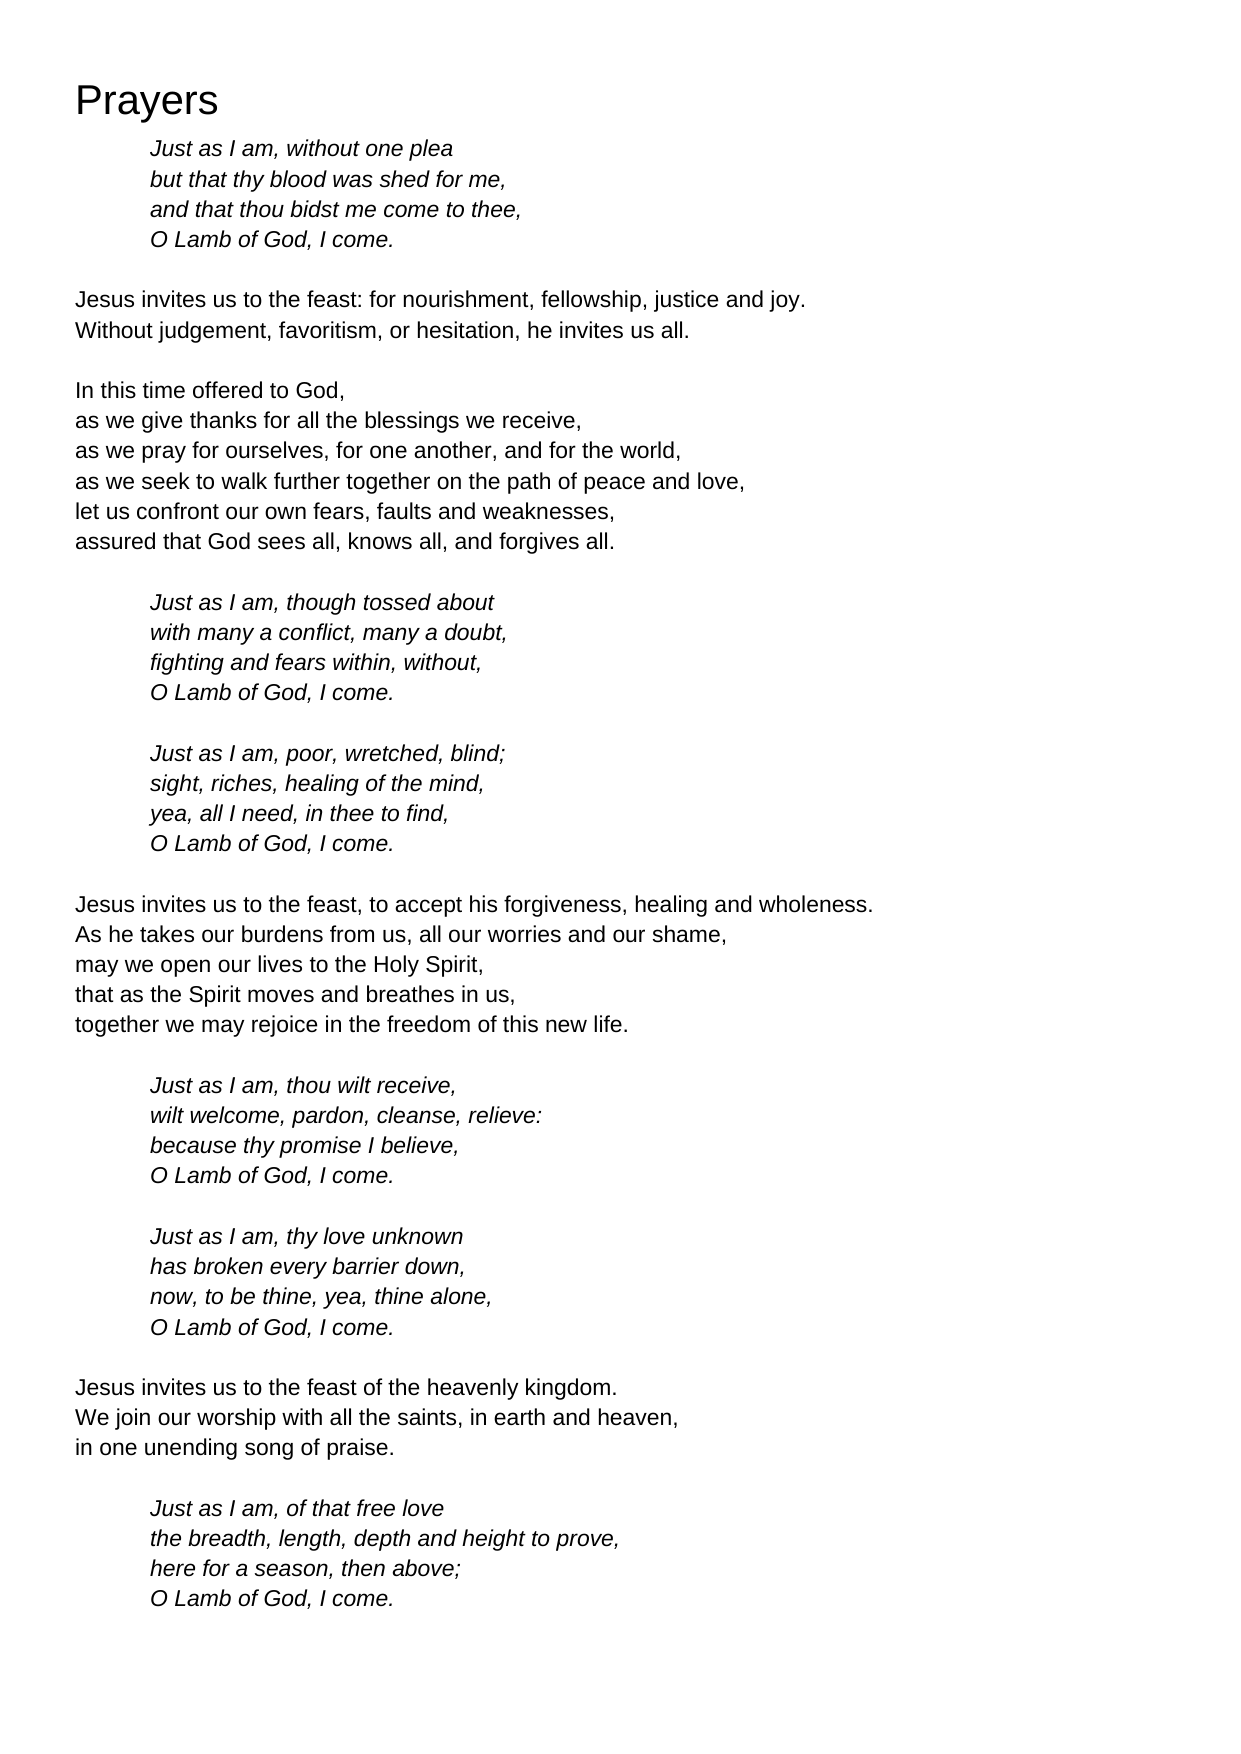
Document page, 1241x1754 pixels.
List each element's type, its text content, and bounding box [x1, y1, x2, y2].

text let us confront our own fears, faults and weaknesses, [75, 498, 1165, 524]
text as we give thanks for all the blessings we receive, [75, 407, 1165, 434]
text assured that God sees all, knows all, and forgives all. [75, 528, 1165, 554]
text as we seek to walk further together on the path of peace and love, [75, 468, 1165, 494]
text We join our worship with all the saints, in earth and heaven, [75, 1404, 1165, 1431]
text may we open our lives to the Holy Spirit, [75, 951, 1165, 977]
text but that thy blood was shed for me, [150, 166, 1165, 192]
text O Lamb of God, I come. [150, 679, 1165, 706]
text now, to be thine, yea, thine alone, [150, 1283, 1165, 1310]
text Jesus invites us to the feast of the heavenly kingdom. [75, 1374, 1165, 1400]
text and that thou bidst me come to thee, [150, 196, 1165, 222]
text O Lamb of God, I come. [150, 1162, 1165, 1189]
text In this time offered to God, [75, 377, 1165, 403]
text As he takes our burdens from us, all our worries and our shame, [75, 921, 1165, 947]
text O Lamb of God, I come. [150, 830, 1165, 857]
text Just as I am, poor, wretched, blind; [150, 739, 1165, 766]
text O Lamb of God, I come. [150, 1585, 1165, 1612]
text here for a season, then above; [150, 1555, 1165, 1582]
text with many a conflict, many a doubt, [150, 619, 1165, 645]
text because thy promise I believe, [150, 1132, 1165, 1159]
text sight, riches, healing of the mind, [150, 770, 1165, 796]
text Just as I am, thy love unknown [150, 1223, 1165, 1249]
text O Lamb of God, I come. [150, 226, 1165, 252]
text the breadth, length, depth and height to prove, [150, 1525, 1165, 1551]
text Just as I am, of that free love [150, 1495, 1165, 1521]
text as we pray for ourselves, for one another, and for the world, [75, 437, 1165, 464]
text Jesus invites us to the feast: for nourishment, fellowship, justice and joy. [75, 286, 1165, 313]
text Just as I am, without one plea [150, 135, 1165, 162]
text Without judgement, favoritism, or hesitation, he invites us all. [75, 317, 1165, 343]
text O Lamb of God, I come. [150, 1313, 1165, 1340]
text fighting and fears within, without, [150, 649, 1165, 675]
text wilt welcome, pardon, cleanse, relieve: [150, 1102, 1165, 1128]
text has broken every barrier down, [150, 1253, 1165, 1279]
text that as the Spirit moves and breathes in us, [75, 981, 1165, 1008]
subtitle Prayers [75, 75, 1165, 123]
text Jesus invites us to the feast, to accept his forgiveness, healing and wholeness. [75, 891, 1165, 917]
text together we may rejoice in the freedom of this new life. [75, 1011, 1165, 1038]
text yea, all I need, in thee to find, [150, 800, 1165, 826]
text Just as I am, though tossed about [150, 588, 1165, 615]
text Just as I am, thou wilt receive, [150, 1072, 1165, 1098]
text in one unending song of praise. [75, 1434, 1165, 1461]
